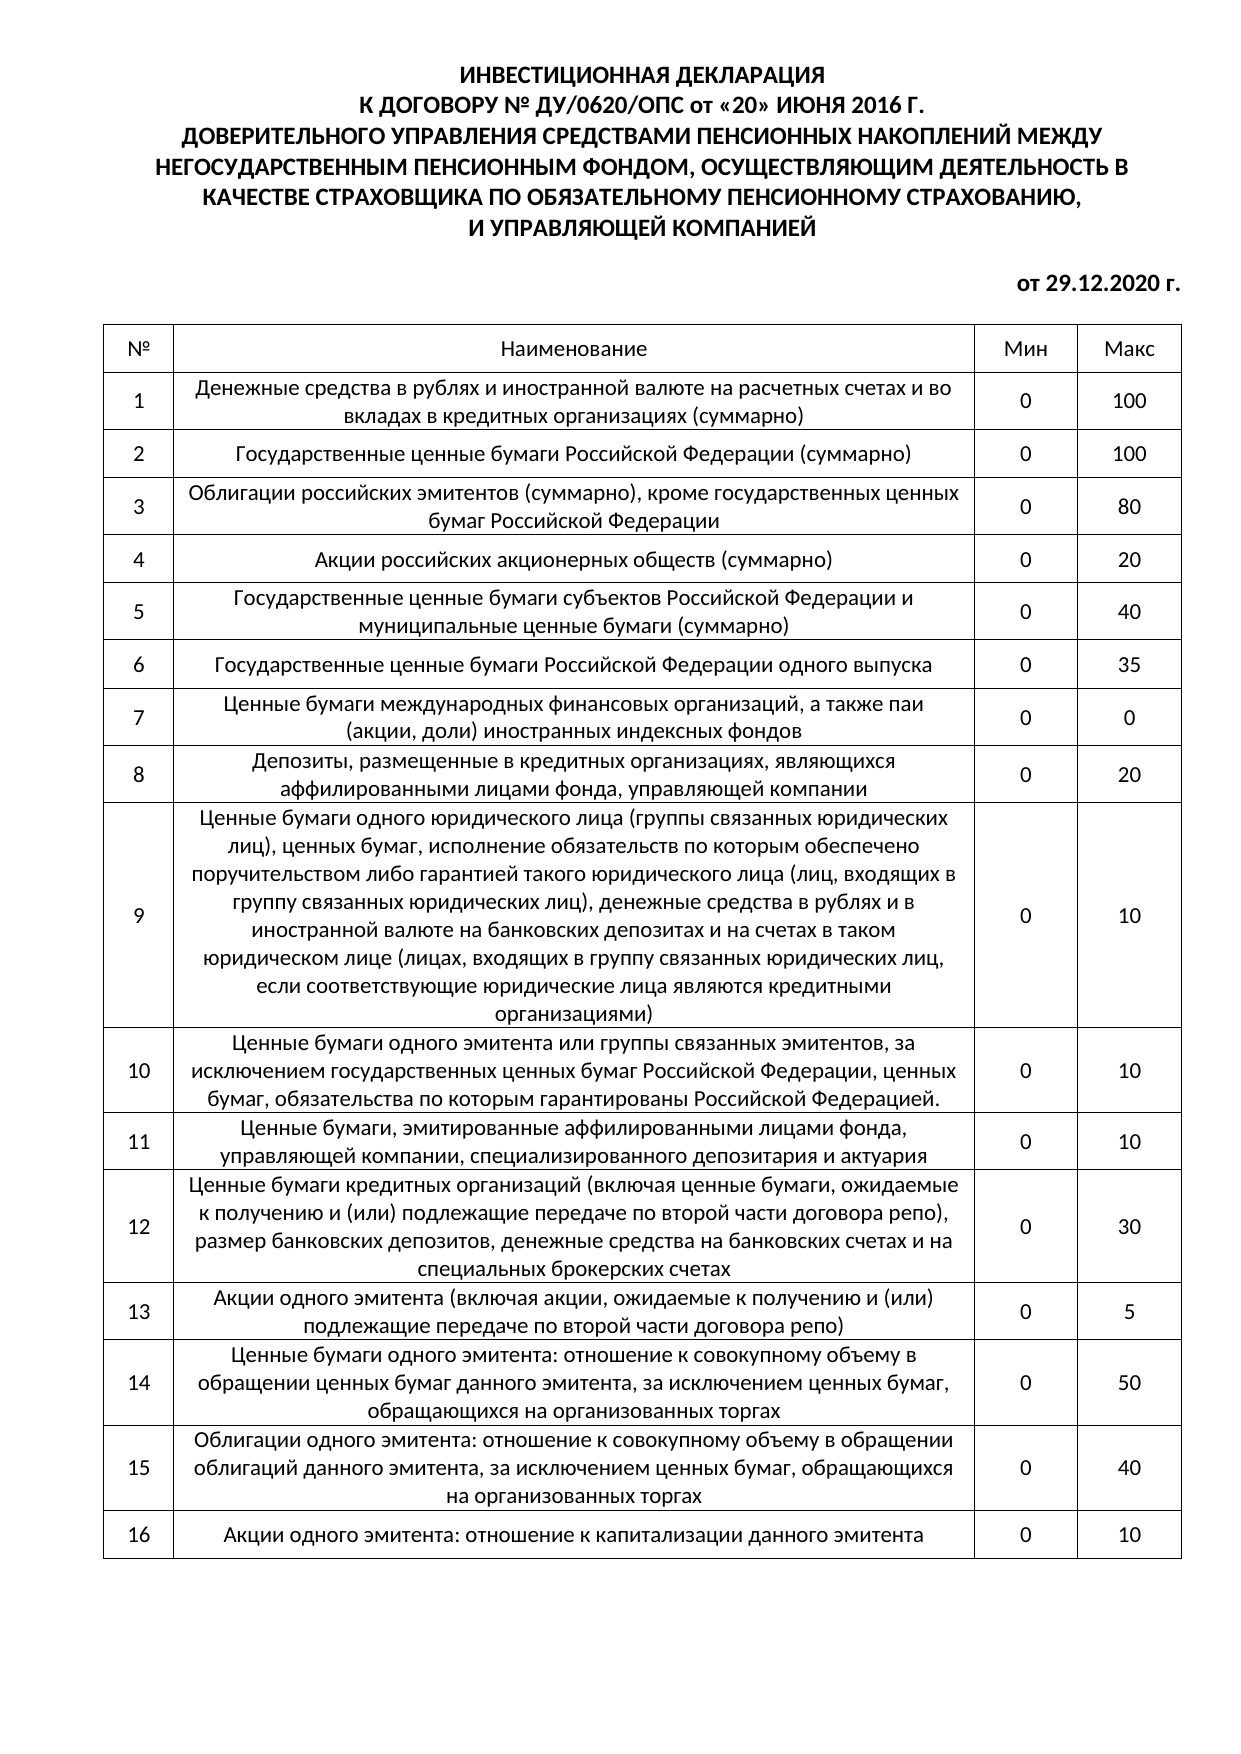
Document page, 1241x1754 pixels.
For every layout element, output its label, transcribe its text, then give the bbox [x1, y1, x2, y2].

table_cell 4 [104, 535, 173, 582]
table_cell Облигации одного эмитента: отношение к совокупному объему в обращении облигаций данного эмитента, за исключением ценных бумаг, обращающихся на организованных торгах [174, 1426, 974, 1509]
table_header № [104, 325, 173, 372]
table_cell 10 [1078, 1113, 1181, 1169]
table_cell 0 [975, 1028, 1077, 1112]
table_cell Облигации российских эмитентов (суммарно), кроме государственных ценных бумаг Российской Федерации [174, 478, 974, 534]
table_cell Ценные бумаги одного эмитента: отношение к совокупному объему в обращении ценных бумаг данного эмитента, за исключением ценных бумаг, обращающихся на организованных торгах [174, 1340, 974, 1424]
text от 29.12.2020 г. [103, 268, 1181, 298]
table_cell 16 [104, 1511, 173, 1558]
table_cell 9 [104, 803, 173, 1027]
table_cell 15 [104, 1426, 173, 1509]
table_cell 14 [104, 1340, 173, 1424]
table_cell Акции одного эмитента (включая акции, ожидаемые к получению и (или) подлежащие передаче по второй части договора репо) [174, 1283, 974, 1339]
table_cell Ценные бумаги кредитных организаций (включая ценные бумаги, ожидаемые к получению и (или) подлежащие передаче по второй части договора репо), размер банковских депозитов, денежные средства на банковских счетах и на специальных брокерских счетах [174, 1170, 974, 1282]
table_cell 100 [1078, 430, 1181, 477]
table_header Макс [1078, 325, 1181, 372]
table_cell Ценные бумаги одного эмитента или группы связанных эмитентов, за исключением государственных ценных бумаг Российской Федерации, ценных бумаг, обязательства по которым гарантированы Российской Федерацией. [174, 1028, 974, 1112]
table_cell 0 [975, 478, 1077, 534]
table_cell 0 [975, 535, 1077, 582]
table_cell Акции одного эмитента: отношение к капитализации данного эмитента [174, 1511, 974, 1558]
table_cell 0 [975, 803, 1077, 1027]
table_cell 11 [104, 1113, 173, 1169]
table_cell 13 [104, 1283, 173, 1339]
table_cell 0 [975, 746, 1077, 802]
table_cell 0 [975, 689, 1077, 745]
table_cell 1 [104, 373, 173, 429]
table_cell 0 [975, 1283, 1077, 1339]
text ДОВЕРИТЕЛЬНОГО УПРАВЛЕНИЯ СРЕДСТВАМИ ПЕНСИОННЫХ НАКОПЛЕНИЙ МЕЖДУ НЕГОСУДАРСТВЕННЫМ ПЕНСИОННЫМ ФОНДОМ, ОСУЩЕСТВЛЯЮЩИМ ДЕЯТЕЛЬНОСТЬ В КАЧЕСТВЕ СТРАХОВЩИКА ПО ОБЯЗАТЕЛЬНОМУ ПЕНСИОННОМУ СТРАХОВАНИЮ, [103, 120, 1181, 212]
table_cell 0 [975, 1340, 1077, 1424]
table_header Наименование [174, 325, 974, 372]
table_cell Государственные ценные бумаги Российской Федерации одного выпуска [174, 640, 974, 688]
table_cell 10 [1078, 803, 1181, 1027]
text И УПРАВЛЯЮЩЕЙ КОМПАНИЕЙ [103, 212, 1181, 242]
table_cell Ценные бумаги, эмитированные аффилированными лицами фонда, управляющей компании, специализированного депозитария и актуария [174, 1113, 974, 1169]
table_cell 0 [975, 1113, 1077, 1169]
table_cell 5 [1078, 1283, 1181, 1339]
table_cell 8 [104, 746, 173, 802]
text ИНВЕСТИЦИОННАЯ ДЕКЛАРАЦИЯ [103, 59, 1181, 90]
table_cell 30 [1078, 1170, 1181, 1282]
table_cell 50 [1078, 1340, 1181, 1424]
table_cell 0 [1078, 689, 1181, 745]
table_cell 0 [975, 1511, 1077, 1558]
table_cell 20 [1078, 535, 1181, 582]
table_cell 80 [1078, 478, 1181, 534]
table_cell 7 [104, 689, 173, 745]
table_cell 0 [975, 373, 1077, 429]
table_cell 2 [104, 430, 173, 477]
table_cell Ценные бумаги одного юридического лица (группы связанных юридических лиц), ценных бумаг, исполнение обязательств по которым обеспечено поручительством либо гарантией такого юридического лица (лиц, входящих в группу связанных юридических лиц), денежные средства в рублях и в иностранной валюте на банковских депозитах и на счетах в таком юридическом лице (лицах, входящих в группу связанных юридических лиц, если соответствующие юридические лица являются кредитными организациями) [174, 803, 974, 1027]
table_cell 12 [104, 1170, 173, 1282]
table_cell Государственные ценные бумаги субъектов Российской Федерации и муниципальные ценные бумаги (суммарно) [174, 583, 974, 639]
table_header Мин [975, 325, 1077, 372]
table_cell 10 [104, 1028, 173, 1112]
table_cell 40 [1078, 1426, 1181, 1509]
table_cell 5 [104, 583, 173, 639]
table_cell 35 [1078, 640, 1181, 688]
table_cell 0 [975, 1426, 1077, 1509]
table_cell 0 [975, 640, 1077, 688]
table_cell Денежные средства в рублях и иностранной валюте на расчетных счетах и во вкладах в кредитных организациях (суммарно) [174, 373, 974, 429]
table_cell Депозиты, размещенные в кредитных организациях, являющихся аффилированными лицами фонда, управляющей компании [174, 746, 974, 802]
table_cell 0 [975, 583, 1077, 639]
table_cell 0 [975, 430, 1077, 477]
table_cell 10 [1078, 1511, 1181, 1558]
table_cell Акции российских акционерных обществ (суммарно) [174, 535, 974, 582]
table_cell 20 [1078, 746, 1181, 802]
table_cell 6 [104, 640, 173, 688]
table_cell 3 [104, 478, 173, 534]
table_cell 0 [975, 1170, 1077, 1282]
table_cell 10 [1078, 1028, 1181, 1112]
text К ДОГОВОРУ № ДУ/0620/ОПС от «20» ИЮНЯ 2016 Г. [103, 90, 1181, 120]
table_cell Государственные ценные бумаги Российской Федерации (суммарно) [174, 430, 974, 477]
table_cell 40 [1078, 583, 1181, 639]
table_cell 100 [1078, 373, 1181, 429]
table_cell Ценные бумаги международных финансовых организаций, а также паи (акции, доли) иностранных индексных фондов [174, 689, 974, 745]
